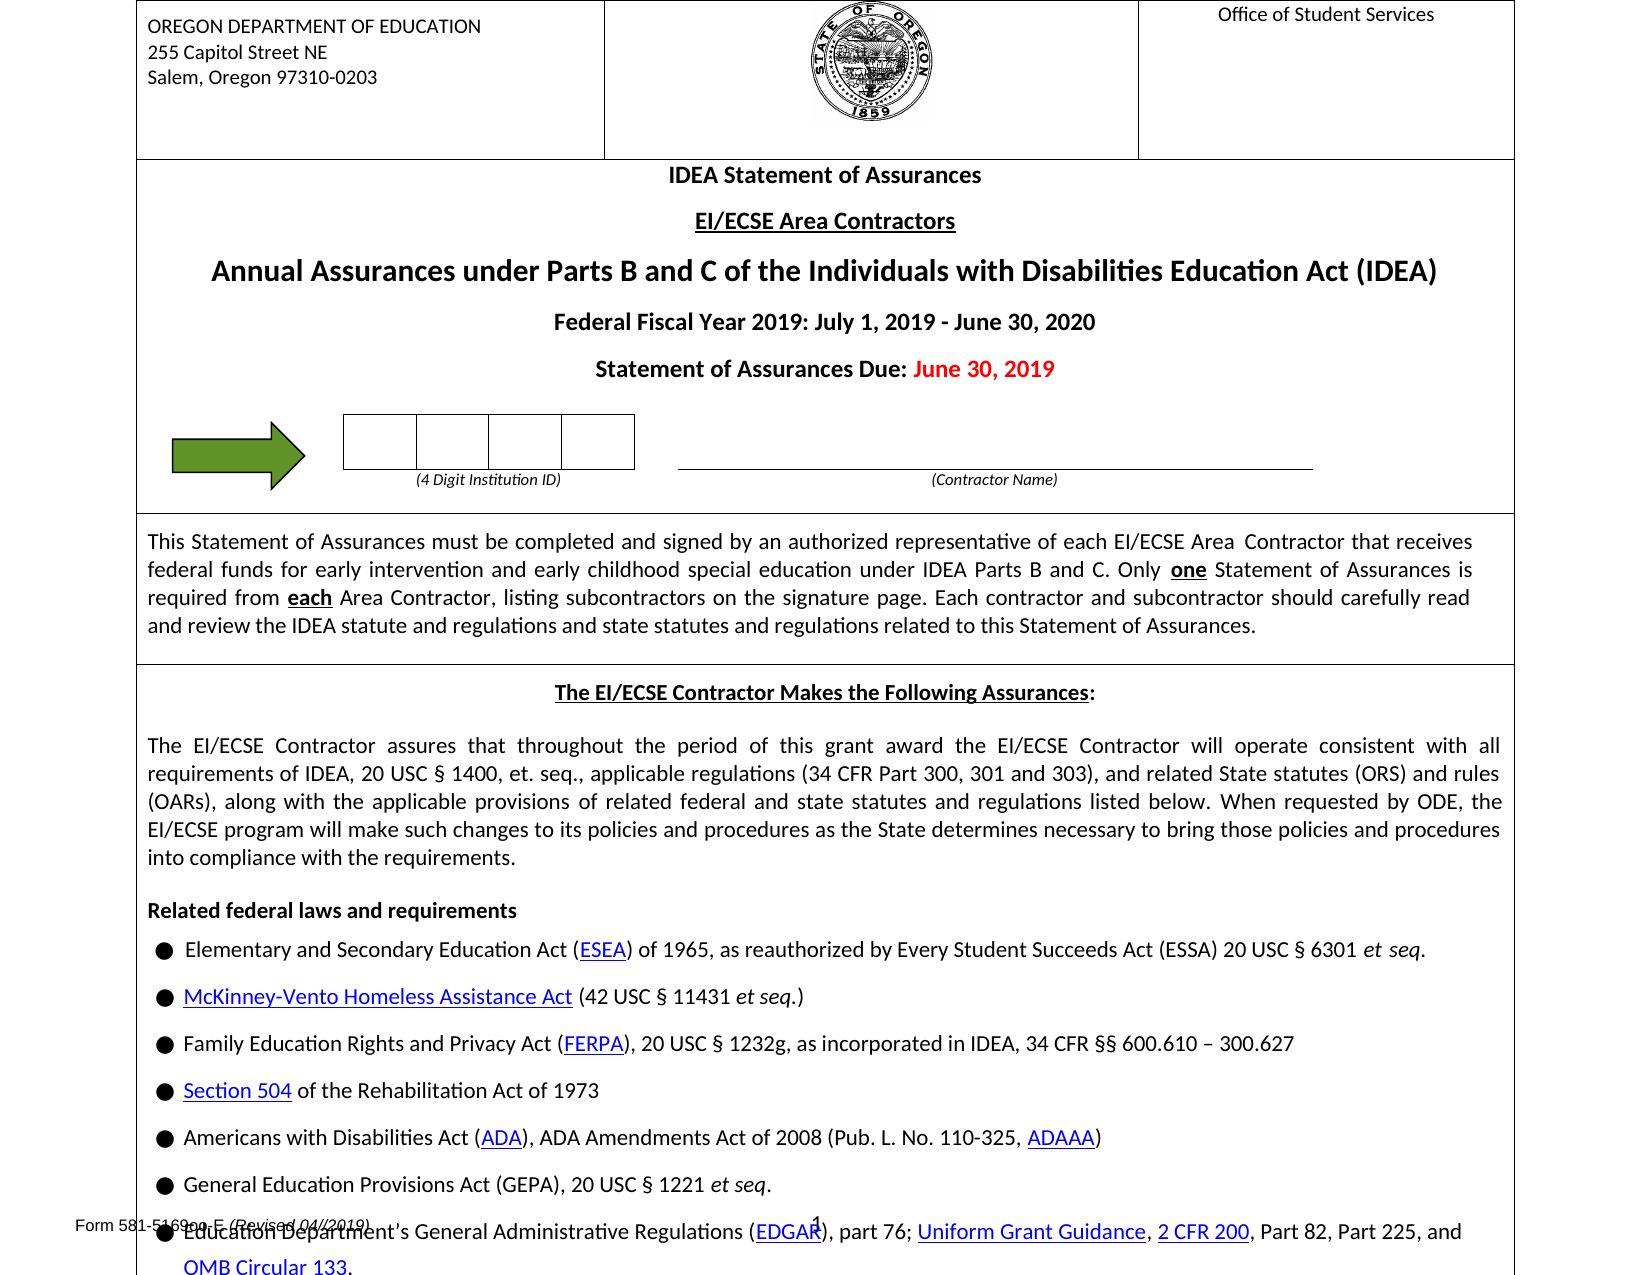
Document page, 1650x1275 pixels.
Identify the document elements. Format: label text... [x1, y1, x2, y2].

table_header OREGON DEPARTMENT OF EDUCATION 255 Capitol Street NE Salem, Oregon 97310-0203 [137, 1, 604, 159]
table_header Office of Student Services [1139, 1, 1514, 159]
table_cell The EI/ECSE Contractor Makes the Following Assurances: The EI/ECSE Contractor assures that throughout the period of this grant award the EI/ECSE Contractor will operate consistent with all requirements of IDEA, 20 USC § 1400, et. seq., applicable regulations (34 CFR Part 300, 301 and 303), and related State statutes (ORS) and rules (OARs), along with the applicable provisions of related federal and state statutes and regulations listed below. When requested by ODE, the EI/ECSE program will make such changes to its policies and procedures as the State determines necessary to bring those policies and procedures into compliance with the requirements. Related federal laws and requirements Elementary and Secondary Education Act (ESEA) of 1965, as reauthorized by Every Student Succeeds Act (ESSA) 20 USC § 6301 et seq. McKinney-Vento Homeless Assistance Act (42 USC § 11431 et seq.) Family Education Rights and Privacy Act (FERPA), 20 USC § 1232g, as incorporated in IDEA, 34 CFR §§ 600.610 – 300.627 Section 504 of the Rehabilitation Act of 1973 Americans with Disabilities Act (ADA), ADA Amendments Act of 2008 (Pub. L. No. 110-325, ADAAA) General Education Provisions Act (GEPA), 20 USC § 1221 et seq. Education Department’s General Administrative Regulations (EDGAR), part 76; Uniform Grant Guidance, 2 CFR 200, Part 82, Part 225, and OMB Circular 133. Safe Vehicle Transportation Statement The Contractor assures that throughout the period of this grant award the EI/ECSE Contractor has developed and will enforce a policy to provide safe vehicles and drivers for children with disabilities who are transported in private vehicles provided by the Contractor or caused to be provided by the Contractor. (OAR 581-053-0002) [137, 665, 1514, 1275]
table_cell IDEA Statement of Assurances EI/ECSE Area Contractors Annual Assurances under Parts B and C of the Individuals with Disabilities Education Act (IDEA) Federal Fiscal Year 2019: July 1, 2019 - June 30, 2020 Statement of Assurances Due: June 30, 2019 [137, 160, 1514, 513]
table_header [605, 1, 1138, 159]
table_cell This Statement of Assurances must be completed and signed by an authorized representative of each EI/ECSE Area Contractor that receives federal funds for early intervention and early childhood special education under IDEA Parts B and C. Only one Statement of Assurances is required from each Area Contractor, listing subcontractors on the signature page. Each contractor and subcontractor should carefully read and review the IDEA statute and regulations and state statutes and regulations related to this Statement of Assurances. [137, 514, 1514, 664]
